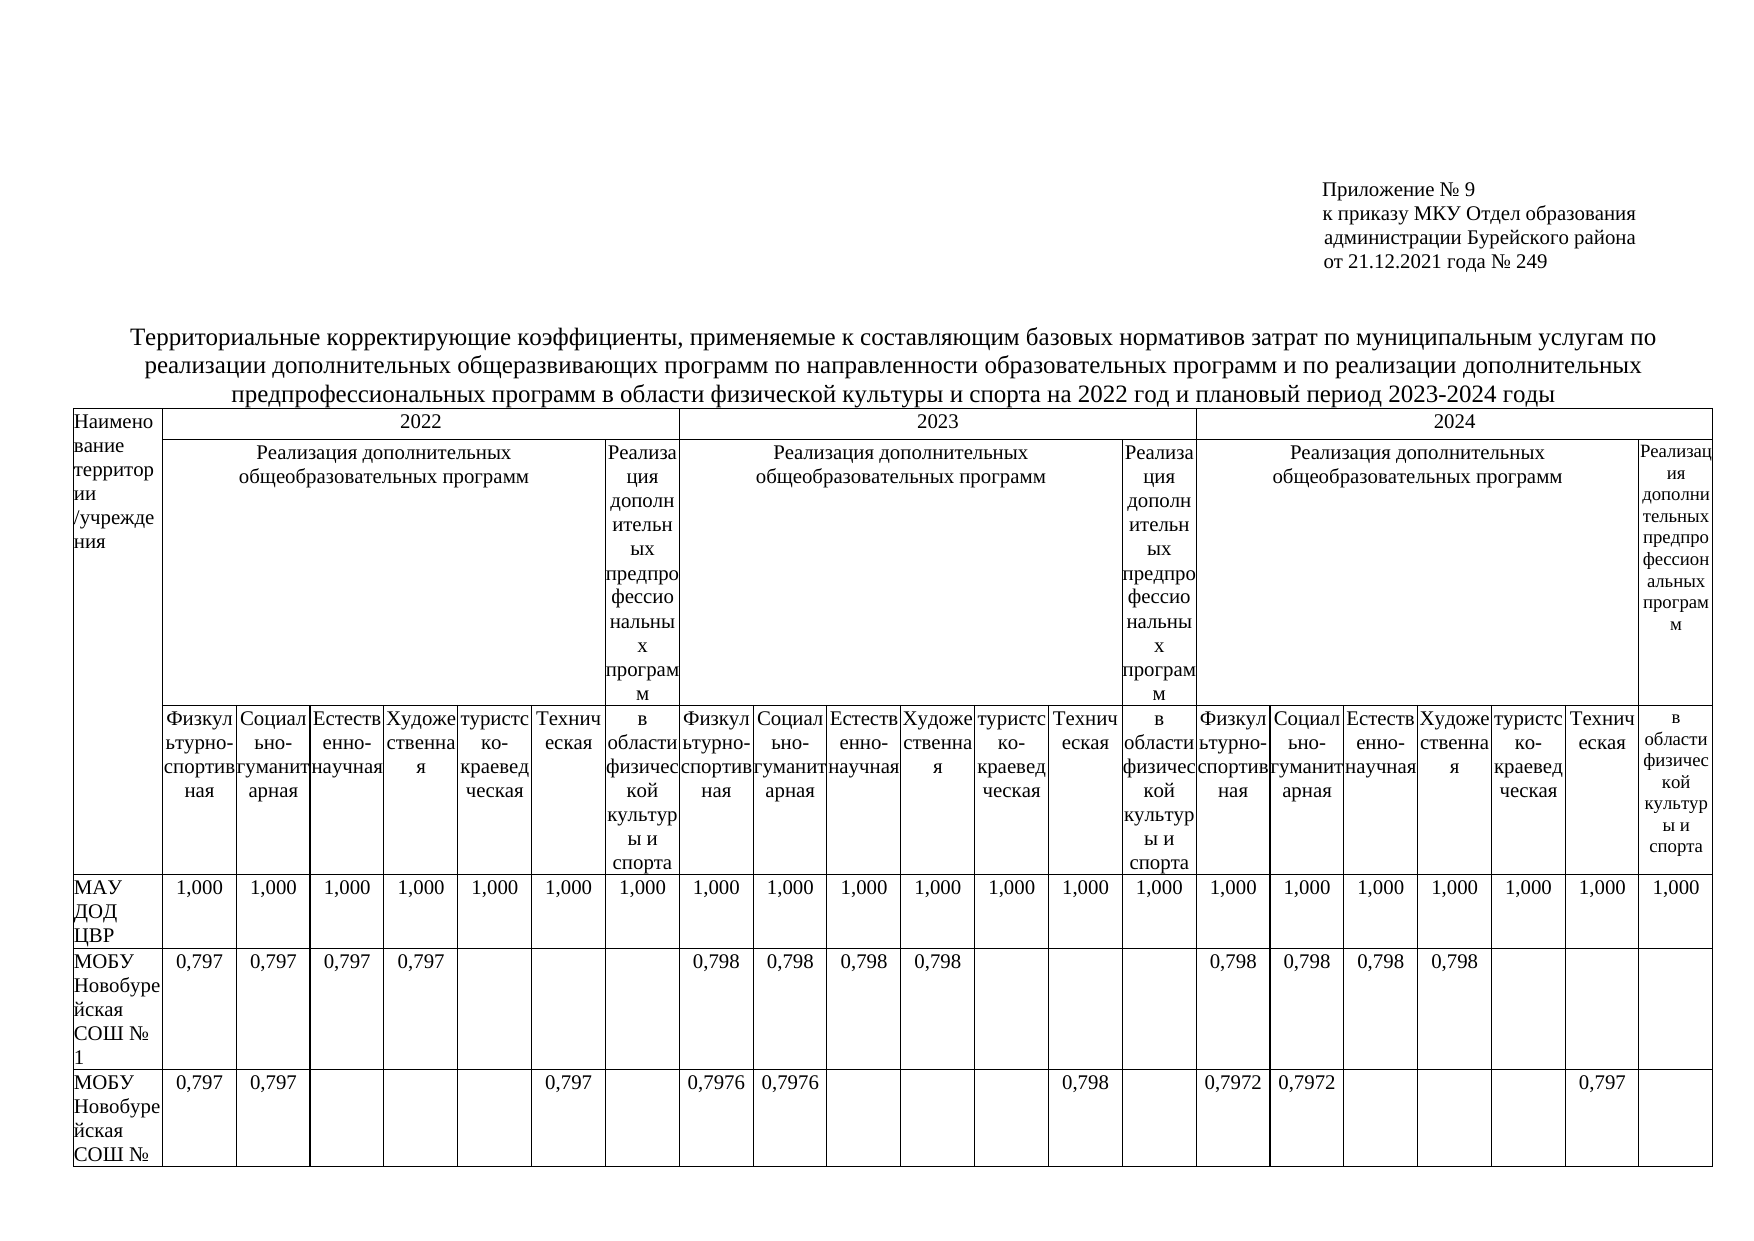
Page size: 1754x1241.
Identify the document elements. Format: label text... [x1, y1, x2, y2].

text Приложение № 9 [118, 177, 1636, 201]
table_header 2024 [1197, 409, 1712, 439]
table_cell [1123, 949, 1196, 1069]
table_cell туристско-краеведческая [458, 706, 531, 874]
table_cell [975, 1070, 1048, 1166]
table_cell Художественная [384, 706, 457, 874]
table_cell Техническая [1566, 706, 1638, 874]
table_cell [1123, 1070, 1196, 1166]
table_cell Социально-гуманитарная [1271, 706, 1343, 874]
table_cell 1,000 [1566, 875, 1638, 947]
table_cell [1639, 1070, 1712, 1166]
table_cell 1,000 [1197, 875, 1269, 947]
table_cell Социально-гуманитарная [237, 706, 309, 874]
table_cell Реализация дополнительных предпрофессиональных программ [1639, 440, 1712, 705]
table_cell 1,000 [827, 875, 900, 947]
table_cell в области физической культуры и спорта [1639, 706, 1712, 874]
table_header 2023 [680, 409, 1196, 439]
table_cell [1566, 949, 1638, 1069]
table_cell 1,000 [311, 875, 383, 947]
table_cell 1,000 [1049, 875, 1122, 947]
table_cell Социально-гуманитарная [754, 706, 826, 874]
table_cell 0,797 [384, 949, 457, 1069]
table_cell 1,000 [1418, 875, 1491, 947]
table_cell [1418, 1070, 1491, 1166]
table_cell 0,798 [827, 949, 900, 1069]
table_cell 0,797 [1566, 1070, 1638, 1166]
table_cell [901, 1070, 974, 1166]
text Территориальные корректирующие коэффициенты, применяемые к составляющим базовых нормативов затрат по муниципальным услугам по реализации дополнительных общеразвивающих программ по направленности образовательных программ и по реализации дополнительных предпрофессиональных программ в области физической культуры и спорта на 2022 год и плановый период 2023-2024 годы [118, 322, 1668, 408]
table_cell 0,797 [532, 1070, 605, 1166]
table_cell 1,000 [1271, 875, 1343, 947]
table_cell Естественно-научная [311, 706, 383, 874]
table_cell МОБУ Новобурейская СОШ № 1 [74, 949, 162, 1069]
table_cell 1,000 [901, 875, 974, 947]
table_cell Реализация дополнительных общеобразовательных программ [680, 440, 1122, 705]
table_cell Художественная [1418, 706, 1491, 874]
table_cell 0,7976 [754, 1070, 826, 1166]
text к приказу МКУ Отдел образования [118, 201, 1636, 225]
table_cell 1,000 [680, 875, 753, 947]
table_header Наименование территории /учреждения [74, 409, 162, 874]
table_cell Физкультурно-спортивная [1197, 706, 1269, 874]
table_cell 1,000 [532, 875, 605, 947]
table_cell 1,000 [606, 875, 679, 947]
table_cell 0,797 [163, 949, 236, 1069]
table_cell в области физической культуры и спорта [1123, 706, 1196, 874]
table_cell 0,798 [680, 949, 753, 1069]
table_cell Реализация дополнительных предпрофессиональных программ [1123, 440, 1196, 705]
table_cell 0,797 [237, 949, 309, 1069]
table_cell [311, 1070, 383, 1166]
table_cell Физкультурно-спортивная [680, 706, 753, 874]
table_cell 0,797 [163, 1070, 236, 1166]
table_cell [1492, 949, 1565, 1069]
table_cell [458, 949, 531, 1069]
table_cell в области физической культуры и спорта [606, 706, 679, 874]
table_cell Естественно-научная [1344, 706, 1417, 874]
table_cell [384, 1070, 457, 1166]
table_cell 1,000 [975, 875, 1048, 947]
table_cell Реализация дополнительных общеобразовательных программ [163, 440, 605, 705]
table_cell 1,000 [1344, 875, 1417, 947]
table_header 2022 [163, 409, 679, 439]
table_cell МАУ ДОД ЦВР [74, 875, 162, 947]
table_cell [532, 949, 605, 1069]
table_cell Реализация дополнительных предпрофессиональных программ [606, 440, 679, 705]
table_cell Техническая [1049, 706, 1122, 874]
table_cell [1049, 949, 1122, 1069]
table_cell 0,7972 [1271, 1070, 1343, 1166]
table_cell 0,798 [1271, 949, 1343, 1069]
text от 21.12.2021 года № 249 [634, 249, 1636, 273]
table_cell [975, 949, 1048, 1069]
table_cell 1,000 [163, 875, 236, 947]
table_cell [1639, 949, 1712, 1069]
table_cell [606, 949, 679, 1069]
table_cell 0,7972 [1197, 1070, 1269, 1166]
table_cell Художественная [901, 706, 974, 874]
table_cell [827, 1070, 900, 1166]
table_cell Естественно-научная [827, 706, 900, 874]
table_cell Реализация дополнительных общеобразовательных программ [1197, 440, 1638, 705]
table_cell Физкультурно-спортивная [163, 706, 236, 874]
table_cell 0,798 [901, 949, 974, 1069]
text администрации Бурейского района [118, 225, 1636, 249]
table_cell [74, 1070, 162, 1166]
table_cell 0,798 [1418, 949, 1491, 1069]
table_cell 1,000 [458, 875, 531, 947]
table_cell 1,000 [237, 875, 309, 947]
table_cell 1,000 [754, 875, 826, 947]
table_cell 0,798 [1344, 949, 1417, 1069]
table_cell [1344, 1070, 1417, 1166]
table_cell 0,798 [754, 949, 826, 1069]
table_cell 0,797 [311, 949, 383, 1069]
table_cell 1,000 [384, 875, 457, 947]
table_cell туристско-краеведческая [1492, 706, 1565, 874]
table_cell 1,000 [1639, 875, 1712, 947]
table_cell [1492, 1070, 1565, 1166]
table_cell 1,000 [1123, 875, 1196, 947]
table_cell 0,797 [237, 1070, 309, 1166]
table_cell туристско-краеведческая [975, 706, 1048, 874]
table_cell 1,000 [1492, 875, 1565, 947]
table_cell 0,798 [1049, 1070, 1122, 1166]
table_cell [458, 1070, 531, 1166]
table_cell 0,798 [1197, 949, 1269, 1069]
table_cell Техническая [532, 706, 605, 874]
table_cell 0,7976 [680, 1070, 753, 1166]
table_cell [606, 1070, 679, 1166]
